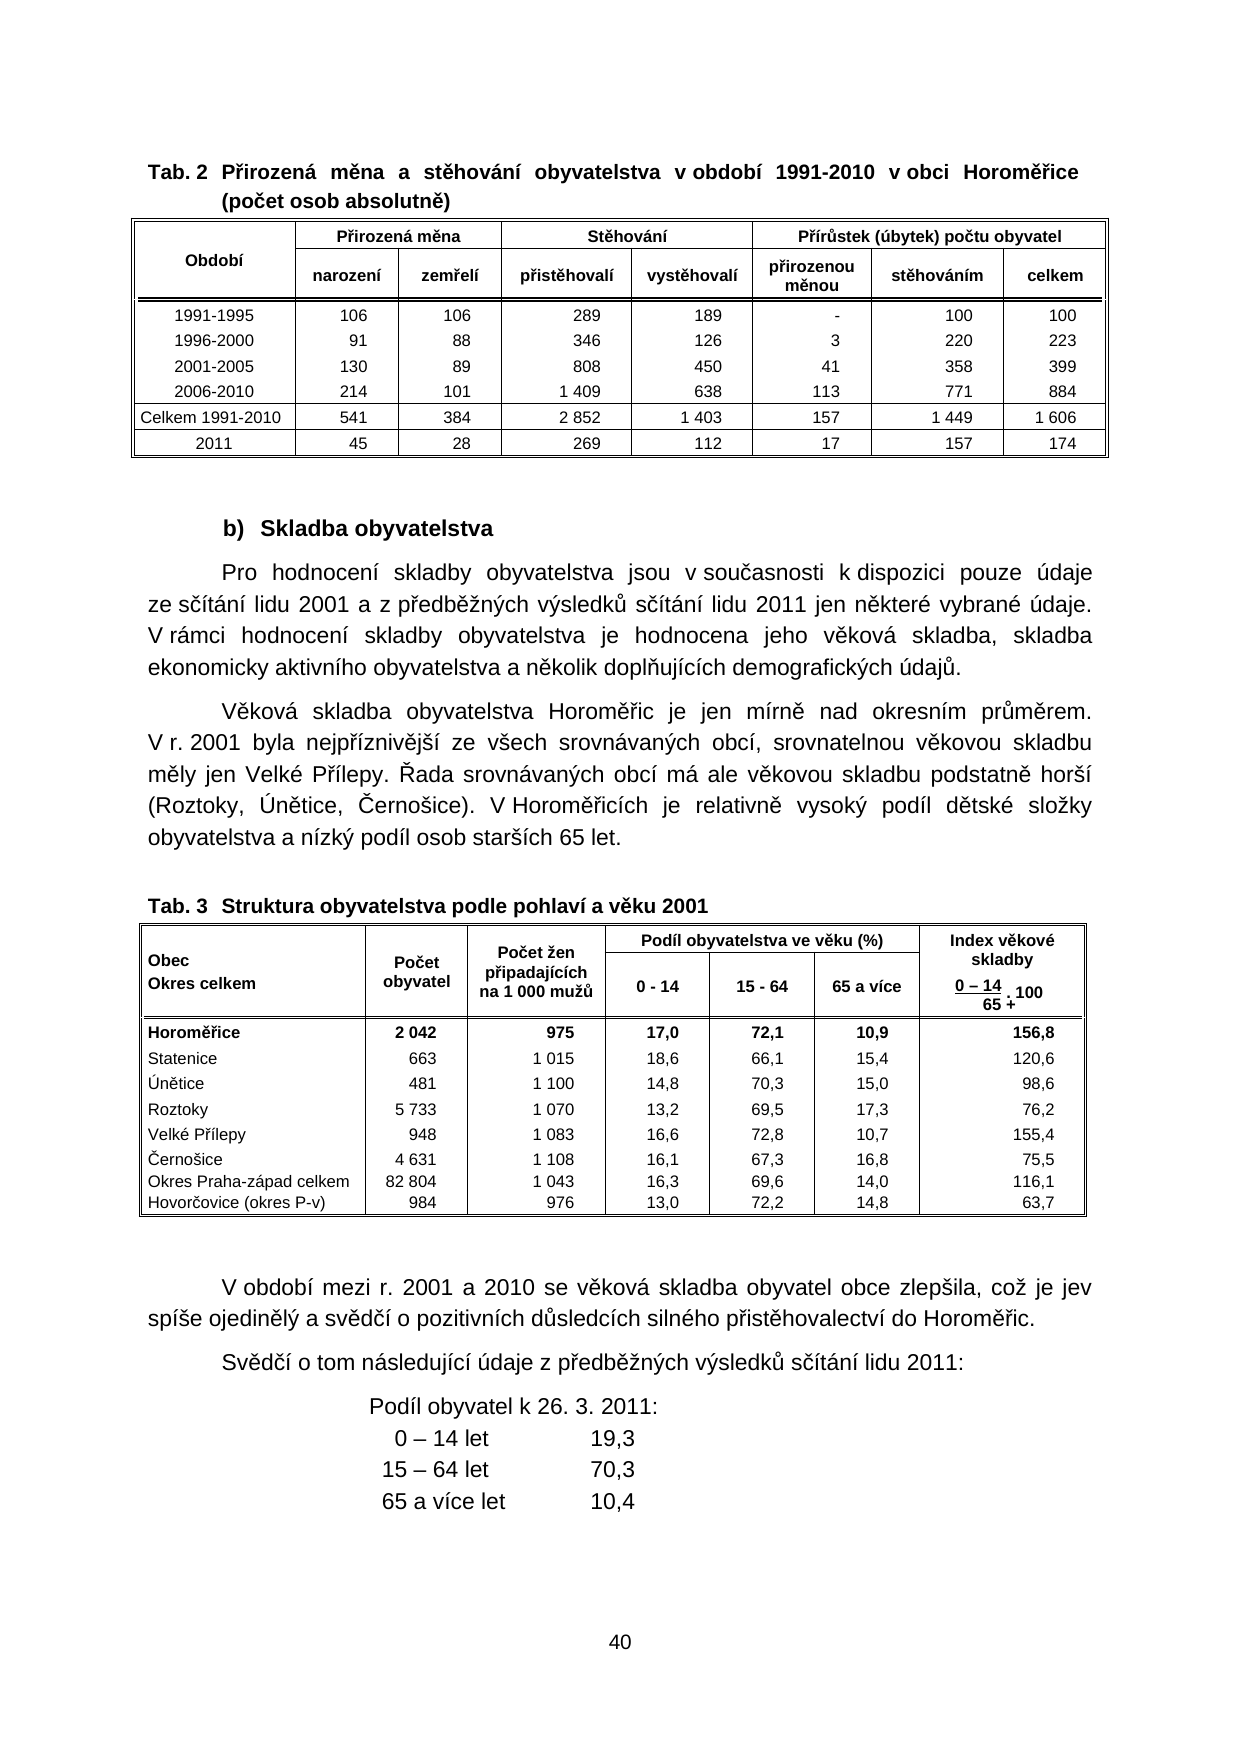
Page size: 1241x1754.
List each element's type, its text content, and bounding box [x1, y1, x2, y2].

table_cell 189 [632, 302, 752, 327]
table_cell 126 [632, 327, 752, 352]
table_cell 10,9 [815, 1019, 919, 1044]
table_cell 155,4 [920, 1121, 1084, 1146]
table_header Počet obyvatel [366, 926, 467, 1016]
table_cell vystěhovalí [632, 249, 752, 297]
table_cell 13,0 [606, 1193, 709, 1214]
table_cell 14,8 [815, 1193, 919, 1214]
table_cell 541 [296, 404, 398, 429]
table_cell 2006-2010 [135, 378, 295, 403]
table_cell Horoměřice [142, 1016, 365, 1044]
table_cell 1 015 [468, 1044, 605, 1070]
table_cell 88 [399, 327, 501, 352]
table_cell Celkem 1991-2010 [135, 404, 295, 429]
table_cell 17,0 [606, 1019, 709, 1044]
table_cell 1 070 [468, 1095, 605, 1121]
table_cell - [753, 302, 871, 327]
table_cell 2001-2005 [135, 353, 295, 378]
table_cell 72,8 [710, 1121, 814, 1146]
table_header Obec Okres celkem [142, 926, 365, 1016]
table_cell 13,2 [606, 1095, 709, 1121]
text Věková skladba obyvatelstva Horoměřic je jen mírně nad okresním průměrem. V r. 2001 byla nejpříznivější ze všech srovnávaných obcí, srovnatelnou věkovou skladbu měly jen Velké Přílepy. Řada srovnávaných obcí má ale věkovou skladbu podstatně horší (Roztoky, Únětice, Černošice). V Horoměřicích je relativně vysoký podíl dětské složky obyvatelstva a nízký podíl osob starších 65 let. [148, 698, 1093, 850]
table_cell Velké Přílepy [142, 1121, 365, 1146]
table_cell 100 [1004, 297, 1107, 327]
table_cell 106 [399, 302, 501, 327]
table_cell 112 [632, 430, 752, 455]
table_cell 346 [502, 327, 631, 352]
table_cell 1 100 [468, 1070, 605, 1095]
table_cell 289 [502, 302, 631, 327]
table_cell 16,8 [815, 1146, 919, 1171]
table_cell 76,2 [920, 1095, 1084, 1121]
table_cell 1 043 [468, 1171, 605, 1193]
table_cell 17,3 [815, 1095, 919, 1121]
table_cell 1991-1995 [133, 297, 295, 327]
table_cell 214 [296, 378, 398, 403]
table_cell 75,5 [920, 1146, 1084, 1171]
table_cell 157 [872, 430, 1003, 455]
table_cell 3 [753, 327, 871, 352]
text V období mezi r. 2001 a 2010 se věková skladba obyvatel obce zlepšila, což je jev spíše ojedinělý a svědčí o pozitivních důsledcích silného přistěhovalectví do Horoměřic. [148, 1274, 1093, 1332]
table_cell 67,3 [710, 1146, 814, 1171]
table_cell 1 606 [1004, 404, 1105, 429]
table_cell 130 [296, 353, 398, 378]
table_cell 984 [366, 1193, 467, 1214]
table_cell 82 804 [366, 1171, 467, 1193]
table_cell 101 [399, 378, 501, 403]
table_cell přistěhovalí [502, 249, 631, 297]
table_cell 17 [753, 430, 871, 455]
table_cell narození [296, 249, 398, 297]
table_cell 948 [366, 1121, 467, 1146]
table_cell 2 852 [502, 404, 631, 429]
text 15 – 64 let 70,3 [148, 1456, 1093, 1483]
table_cell 65 a více [815, 953, 919, 1016]
table_cell Statenice [142, 1044, 365, 1070]
table_cell 120,6 [920, 1044, 1084, 1070]
table_cell Hovorčovice (okres P-v) [142, 1193, 365, 1214]
table_cell stěhováním [872, 249, 1003, 297]
text Podíl obyvatel k 26. 3. 2011: [148, 1393, 1093, 1420]
table_cell 15 - 64 [710, 953, 814, 1016]
table_cell 116,1 [920, 1171, 1084, 1193]
text Tab. 2 Přirozená měna a stěhování obyvatelstva v období 1991-2010 v obci Horoměřice (počet osob absolutně) [148, 160, 1093, 213]
table_cell 157 [753, 404, 871, 429]
table_header Index věkové skladby 0 – 14 . 100 65 + [920, 926, 1084, 1016]
table_cell 98,6 [920, 1070, 1084, 1095]
table_cell 10,7 [815, 1121, 919, 1146]
table_cell 638 [632, 378, 752, 403]
table_cell 45 [296, 430, 398, 455]
table_cell 41 [753, 353, 871, 378]
table_cell 16,6 [606, 1121, 709, 1146]
table_cell 1 083 [468, 1121, 605, 1146]
table_cell 1 449 [872, 404, 1003, 429]
table_cell 1996-2000 [135, 327, 295, 352]
table_cell 399 [1004, 353, 1105, 378]
table_cell Okres Praha-západ celkem [142, 1171, 365, 1193]
table_cell 2011 [135, 430, 295, 455]
table_cell 450 [632, 353, 752, 378]
table_cell přirozenou měnou [753, 249, 871, 297]
table_cell 89 [399, 353, 501, 378]
table_cell 113 [753, 378, 871, 403]
table_cell zemřelí [399, 249, 501, 297]
table_cell 72,2 [710, 1193, 814, 1214]
table_header Počet žen připadajících na 1 000 mužů [468, 926, 605, 1016]
table_header Přirozená měna [296, 222, 501, 248]
table_cell 220 [872, 327, 1003, 352]
table_header Podíl obyvatelstva ve věku (%) [606, 926, 919, 952]
table_cell 15,4 [815, 1044, 919, 1070]
table_cell 269 [502, 430, 631, 455]
table_cell 100 [872, 302, 1003, 327]
text 65 a více let 10,4 [148, 1488, 1093, 1514]
table_cell 771 [872, 378, 1003, 403]
table_cell 66,1 [710, 1044, 814, 1070]
table_cell celkem [1004, 249, 1105, 297]
text Svědčí o tom následující údaje z předběžných výsledků sčítání lidu 2011: [148, 1349, 1093, 1376]
text Pro hodnocení skladby obyvatelstva jsou v současnosti k dispozici pouze údaje ze sčítání lidu 2001 a z předběžných výsledků sčítání lidu 2011 jen některé vybrané údaje. V rámci hodnocení skladby obyvatelstva je hodnocena jeho věková skladba, skladba ekonomicky aktivního obyvatelstva a několik doplňujících demografických údajů. [148, 559, 1093, 680]
table_header Stěhování [502, 222, 752, 248]
table_cell 16,1 [606, 1146, 709, 1171]
table_cell 28 [399, 430, 501, 455]
table_cell 1 403 [632, 404, 752, 429]
table_cell 4 631 [366, 1146, 467, 1171]
table_cell 69,5 [710, 1095, 814, 1121]
table_cell 18,6 [606, 1044, 709, 1070]
table_cell 481 [366, 1070, 467, 1095]
table_cell 156,8 [920, 1016, 1084, 1044]
table_cell 223 [1004, 327, 1105, 352]
table_cell Roztoky [142, 1095, 365, 1121]
table_cell 106 [296, 302, 398, 327]
table_header Přírůstek (úbytek) počtu obyvatel [753, 222, 1105, 248]
table_header Období [135, 222, 295, 297]
table_cell 358 [872, 353, 1003, 378]
list Skladba obyvatelstva [223, 515, 1093, 541]
table_cell 808 [502, 353, 631, 378]
table_cell 63,7 [920, 1193, 1084, 1214]
table_cell 976 [468, 1193, 605, 1214]
table_cell 663 [366, 1044, 467, 1070]
table_cell 14,0 [815, 1171, 919, 1193]
text Tab. 3 Struktura obyvatelstva podle pohlaví a věku 2001 [148, 894, 1093, 918]
table_cell 72,1 [710, 1019, 814, 1044]
table_cell 14,8 [606, 1070, 709, 1095]
table_cell 69,6 [710, 1171, 814, 1193]
table_cell 91 [296, 327, 398, 352]
table_cell Černošice [142, 1146, 365, 1171]
table_cell 5 733 [366, 1095, 467, 1121]
table_cell 975 [468, 1019, 605, 1044]
table_cell 2 042 [366, 1019, 467, 1044]
table_cell 15,0 [815, 1070, 919, 1095]
table_cell 1 108 [468, 1146, 605, 1171]
text 0 – 14 let 19,3 [148, 1425, 1093, 1451]
table_cell 0 - 14 [606, 953, 709, 1016]
table_cell 70,3 [710, 1070, 814, 1095]
table_cell 1 409 [502, 378, 631, 403]
table_cell 16,3 [606, 1171, 709, 1193]
table_cell 884 [1004, 378, 1105, 403]
table_cell 384 [399, 404, 501, 429]
table_cell 174 [1004, 430, 1105, 455]
table_cell Únětice [142, 1070, 365, 1095]
